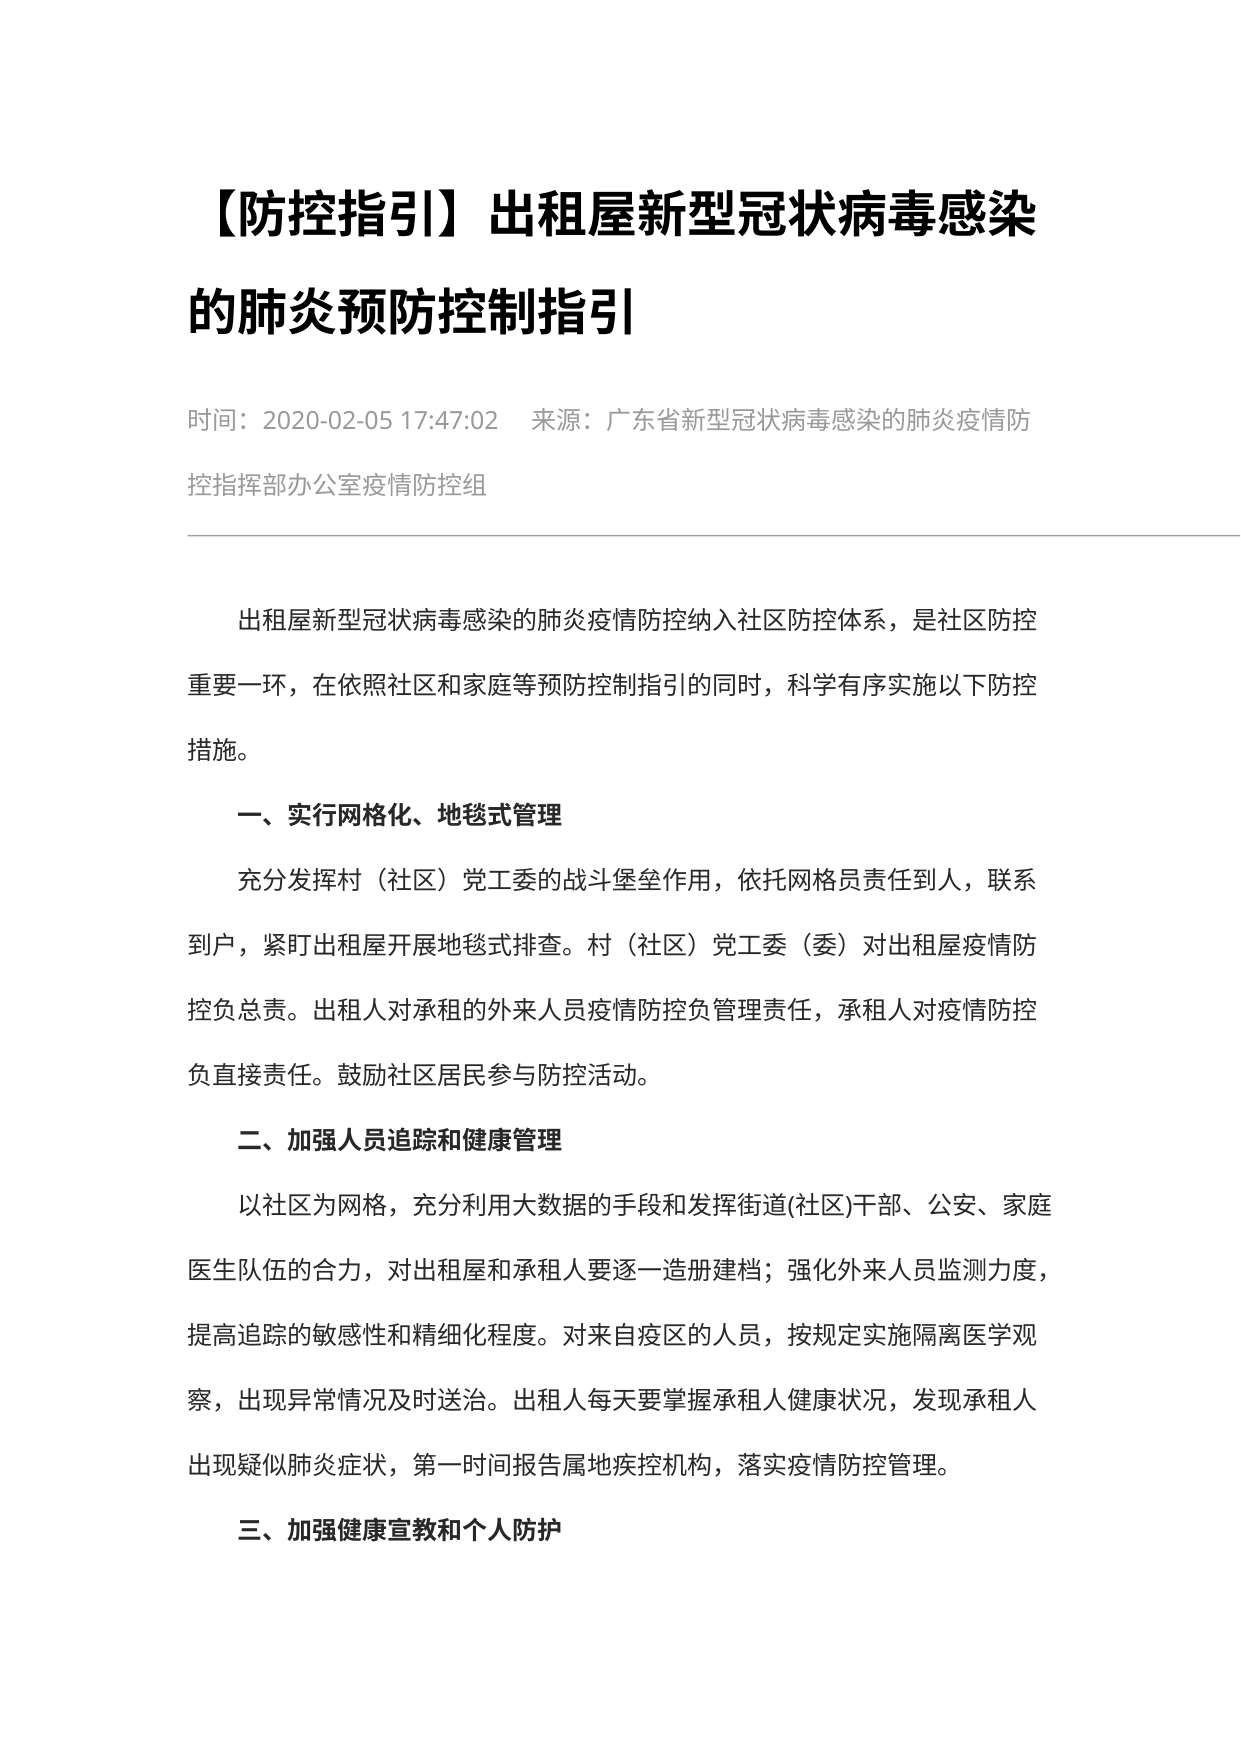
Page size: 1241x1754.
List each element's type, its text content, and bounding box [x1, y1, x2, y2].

text 时间：2020-02-05 17:47:02 来源：广东省新型冠状病毒感染的肺炎疫情防控指挥部办公室疫情防控组 [187, 386, 1053, 516]
text 一、实行网格化、地毯式管理 [187, 781, 1053, 846]
text 【防控指引】出租屋新型冠状病毒感染的肺炎预防控制指引 [187, 162, 1053, 357]
text 以社区为网格，充分利用大数据的手段和发挥街道(社区)干部、公安、家庭医生队伍的合力，对出租屋和承租人要逐一造册建档；强化外来人员监测力度，提高追踪的敏感性和精细化程度。对来自疫区的人员，按规定实施隔离医学观察，出现异常情况及时送治。出租人每天要掌握承租人健康状况，发现承租人出现疑似肺炎症状，第一时间报告属地疾控机构，落实疫情防控管理。 [187, 1171, 1053, 1496]
text 三、加强健康宣教和个人防护 [187, 1496, 1053, 1561]
text 出租屋新型冠状病毒感染的肺炎疫情防控纳入社区防控体系，是社区防控重要一环，在依照社区和家庭等预防控制指引的同时，科学有序实施以下防控措施。 [187, 586, 1053, 781]
text 充分发挥村（社区）党工委的战斗堡垒作用，依托网格员责任到人，联系到户，紧盯出租屋开展地毯式排查。村（社区）党工委（委）对出租屋疫情防控负总责。出租人对承租的外来人员疫情防控负管理责任，承租人对疫情防控负直接责任。鼓励社区居民参与防控活动。 [187, 846, 1053, 1106]
text 二、加强人员追踪和健康管理 [187, 1106, 1053, 1171]
